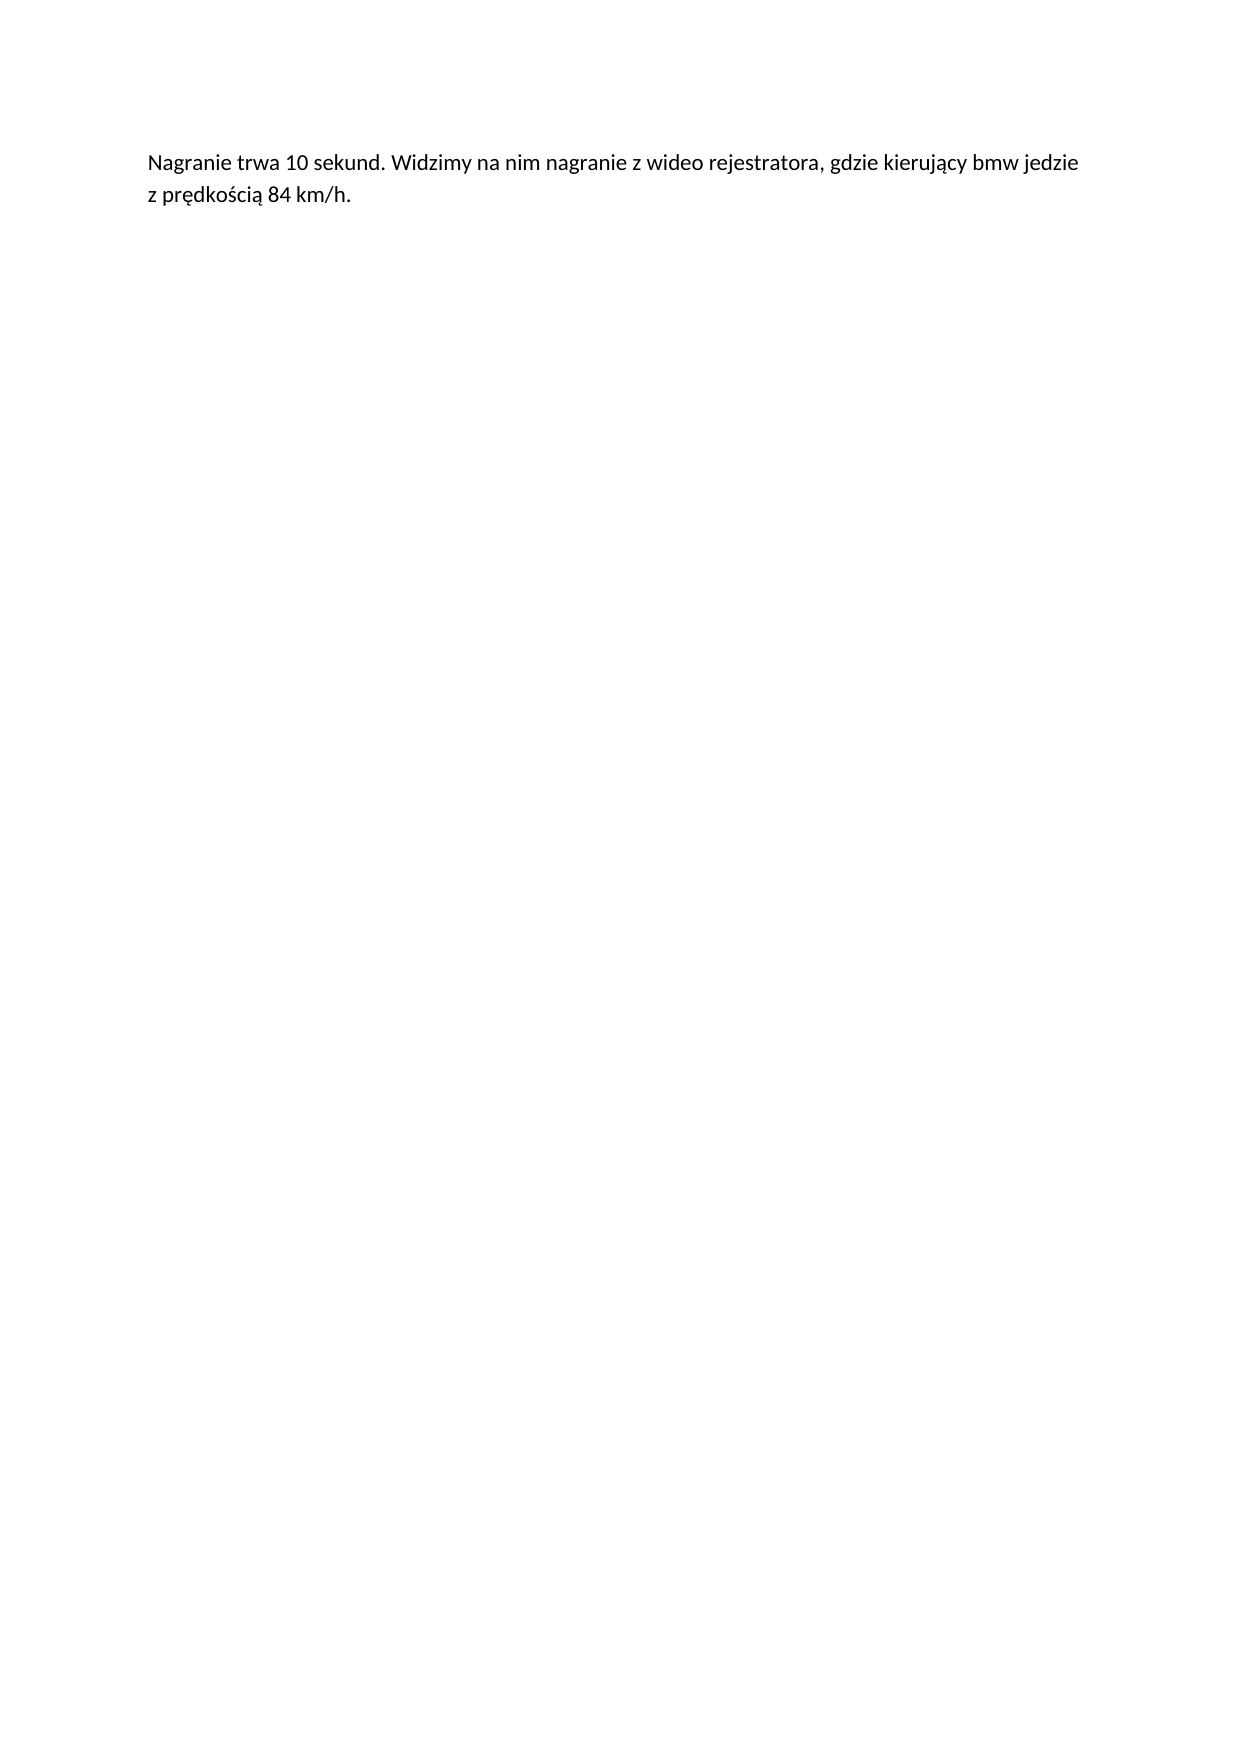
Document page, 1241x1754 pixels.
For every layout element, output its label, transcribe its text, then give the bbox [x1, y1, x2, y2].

text Nagranie trwa 10 sekund. Widzimy na nim nagranie z wideo rejestratora, gdzie kierujący bmw jedzie z prędkością 84 km/h. [148, 148, 1093, 208]
